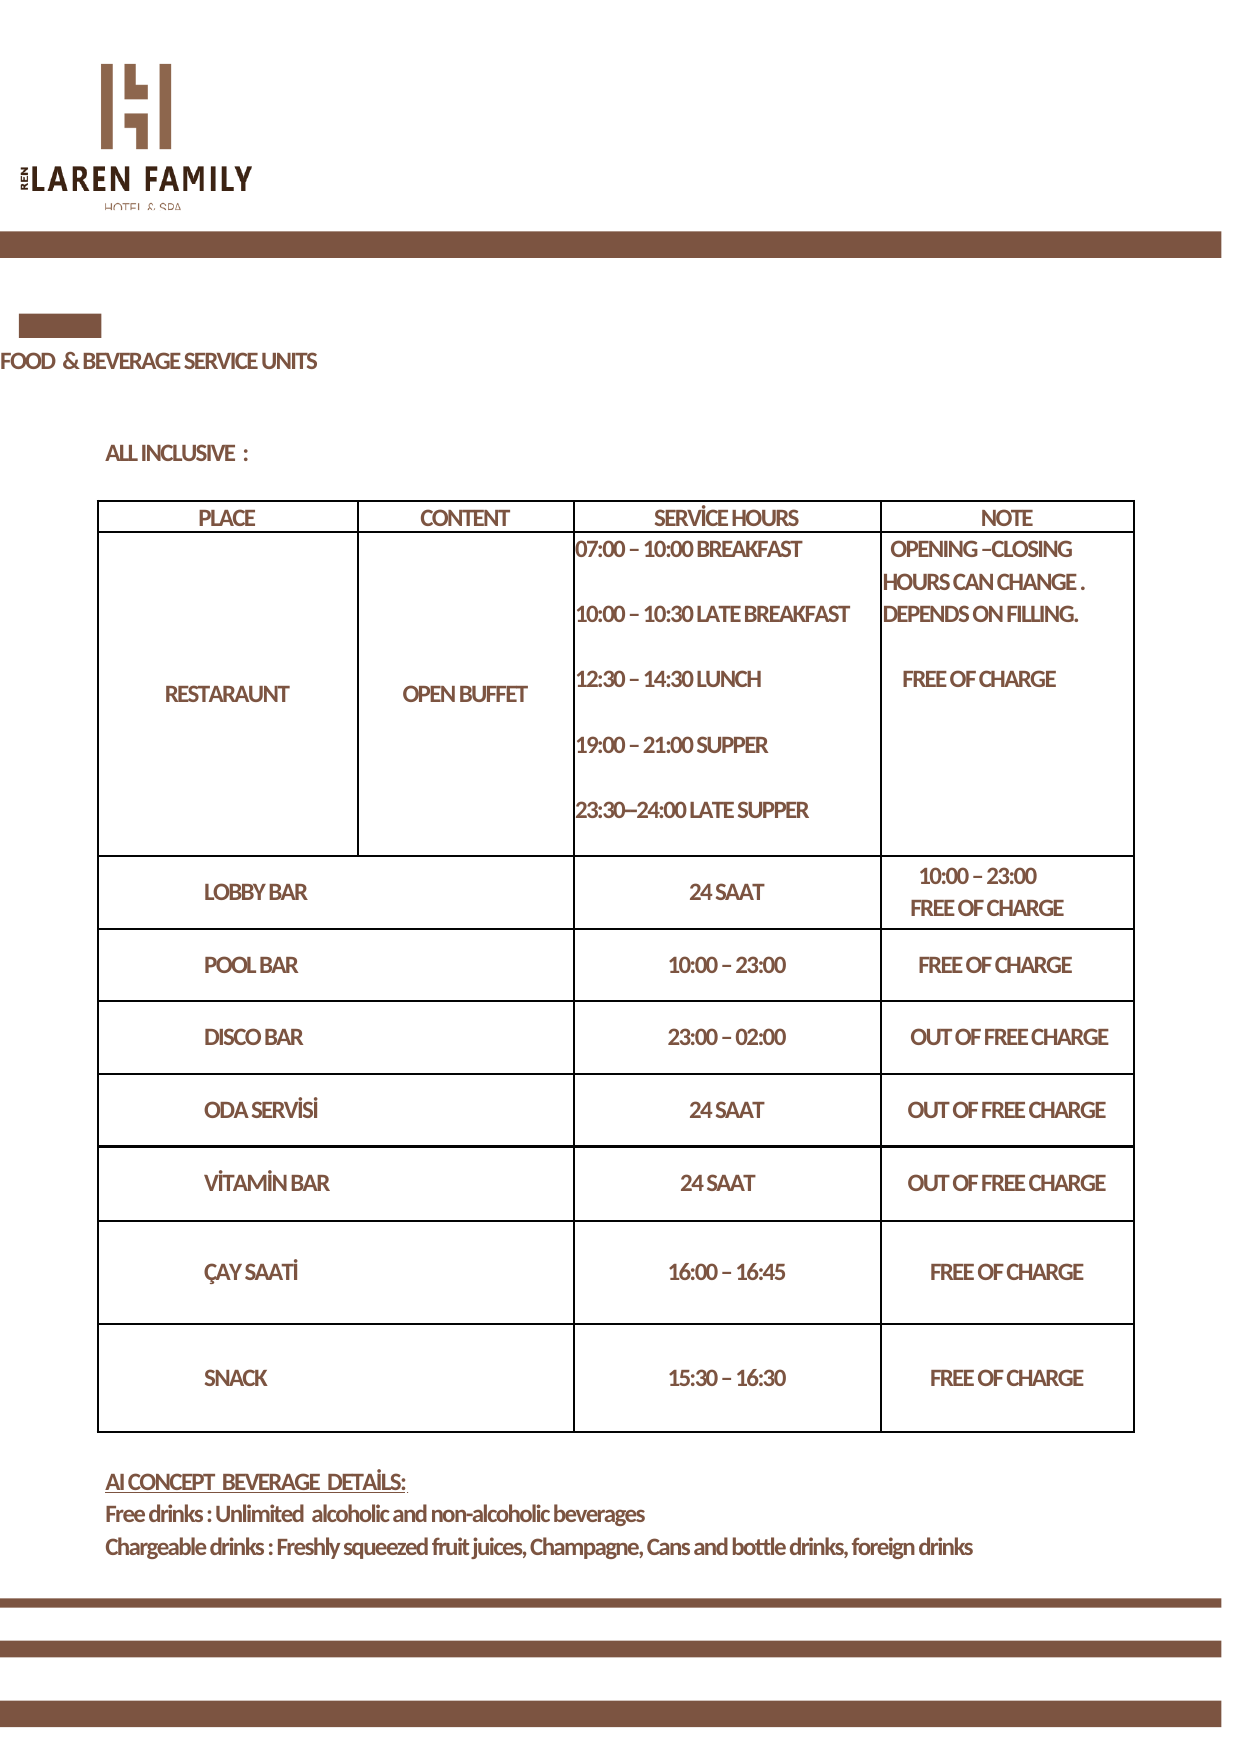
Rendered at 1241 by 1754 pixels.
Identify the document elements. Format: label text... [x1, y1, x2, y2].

table_cell ODA SERVİSİ [99, 1075, 573, 1145]
table_cell 07:00 – 10:00 BREAKFAST 10:00 – 10:30 LATE BREAKFAST 12:30 – 14:30 LUNCH 19:00 – 21:00 SUPPER 23:30--24:00 LATE SUPPER 23.30-24.00 GECE YEMEĞİ [575, 533, 880, 855]
text FOOD & BEVERAGE SERVICE UNITS [0, 345, 1240, 376]
table_cell SNACK [99, 1325, 573, 1431]
table_header PLACE [99, 502, 357, 531]
table_cell FREE OF CHARGE [882, 930, 1133, 1000]
table_cell DISCO BAR [99, 1002, 573, 1073]
table_header NOTE [882, 502, 1133, 531]
table_cell OUT OF FREE CHARGE [882, 1002, 1133, 1073]
table_cell 23:00 – 02:00 [575, 1002, 880, 1073]
table_cell OPENING –CLOSING HOURS CAN CHANGE . DEPENDS ON FILLING. FREE OF CHARGE [882, 533, 1133, 855]
table_cell VİTAMİN BAR [99, 1148, 573, 1219]
table_cell FREE OF CHARGE [882, 1222, 1133, 1323]
table_cell POOL BAR [99, 930, 573, 1000]
table_cell 15:30 – 16:30 [575, 1325, 880, 1431]
table_cell 24 SAAT [575, 857, 880, 928]
table_header SERVİCE HOURS [575, 502, 880, 531]
table_cell RESTARAUNT [99, 533, 357, 855]
table_cell FREE OF CHARGE [882, 1325, 1133, 1431]
table_cell 24 SAAT [575, 1075, 880, 1145]
text ALL INCLUSIVE : [105, 437, 1240, 467]
table_cell LOBBY BAR [99, 857, 573, 928]
text AI CONCEPT BEVERAGE DETAİLS: [105, 1466, 1240, 1496]
table_cell OPEN BUFFET [359, 533, 573, 855]
table_cell 10:00 – 23:00 FREE OF CHARGE [882, 857, 1133, 928]
table_cell ÇAY SAATİ [99, 1222, 573, 1323]
table_header CONTENT [359, 502, 573, 531]
table_cell OUT OF FREE CHARGE [882, 1075, 1133, 1145]
table_cell 16:00 – 16:45 [575, 1222, 880, 1323]
table_cell 10:00 – 23:00 [575, 930, 880, 1000]
text Free drinks : Unlimited alcoholic and non-alcoholic beverages [105, 1498, 1240, 1529]
picture [12, 63, 260, 211]
table_cell OUT OF FREE CHARGE [882, 1148, 1133, 1219]
text Chargeable drinks : Freshly squeezed fruit juices, Champagne, Cans and bottle drinks, foreign drinks [105, 1531, 1240, 1561]
table_cell 24 SAAT [575, 1148, 880, 1219]
